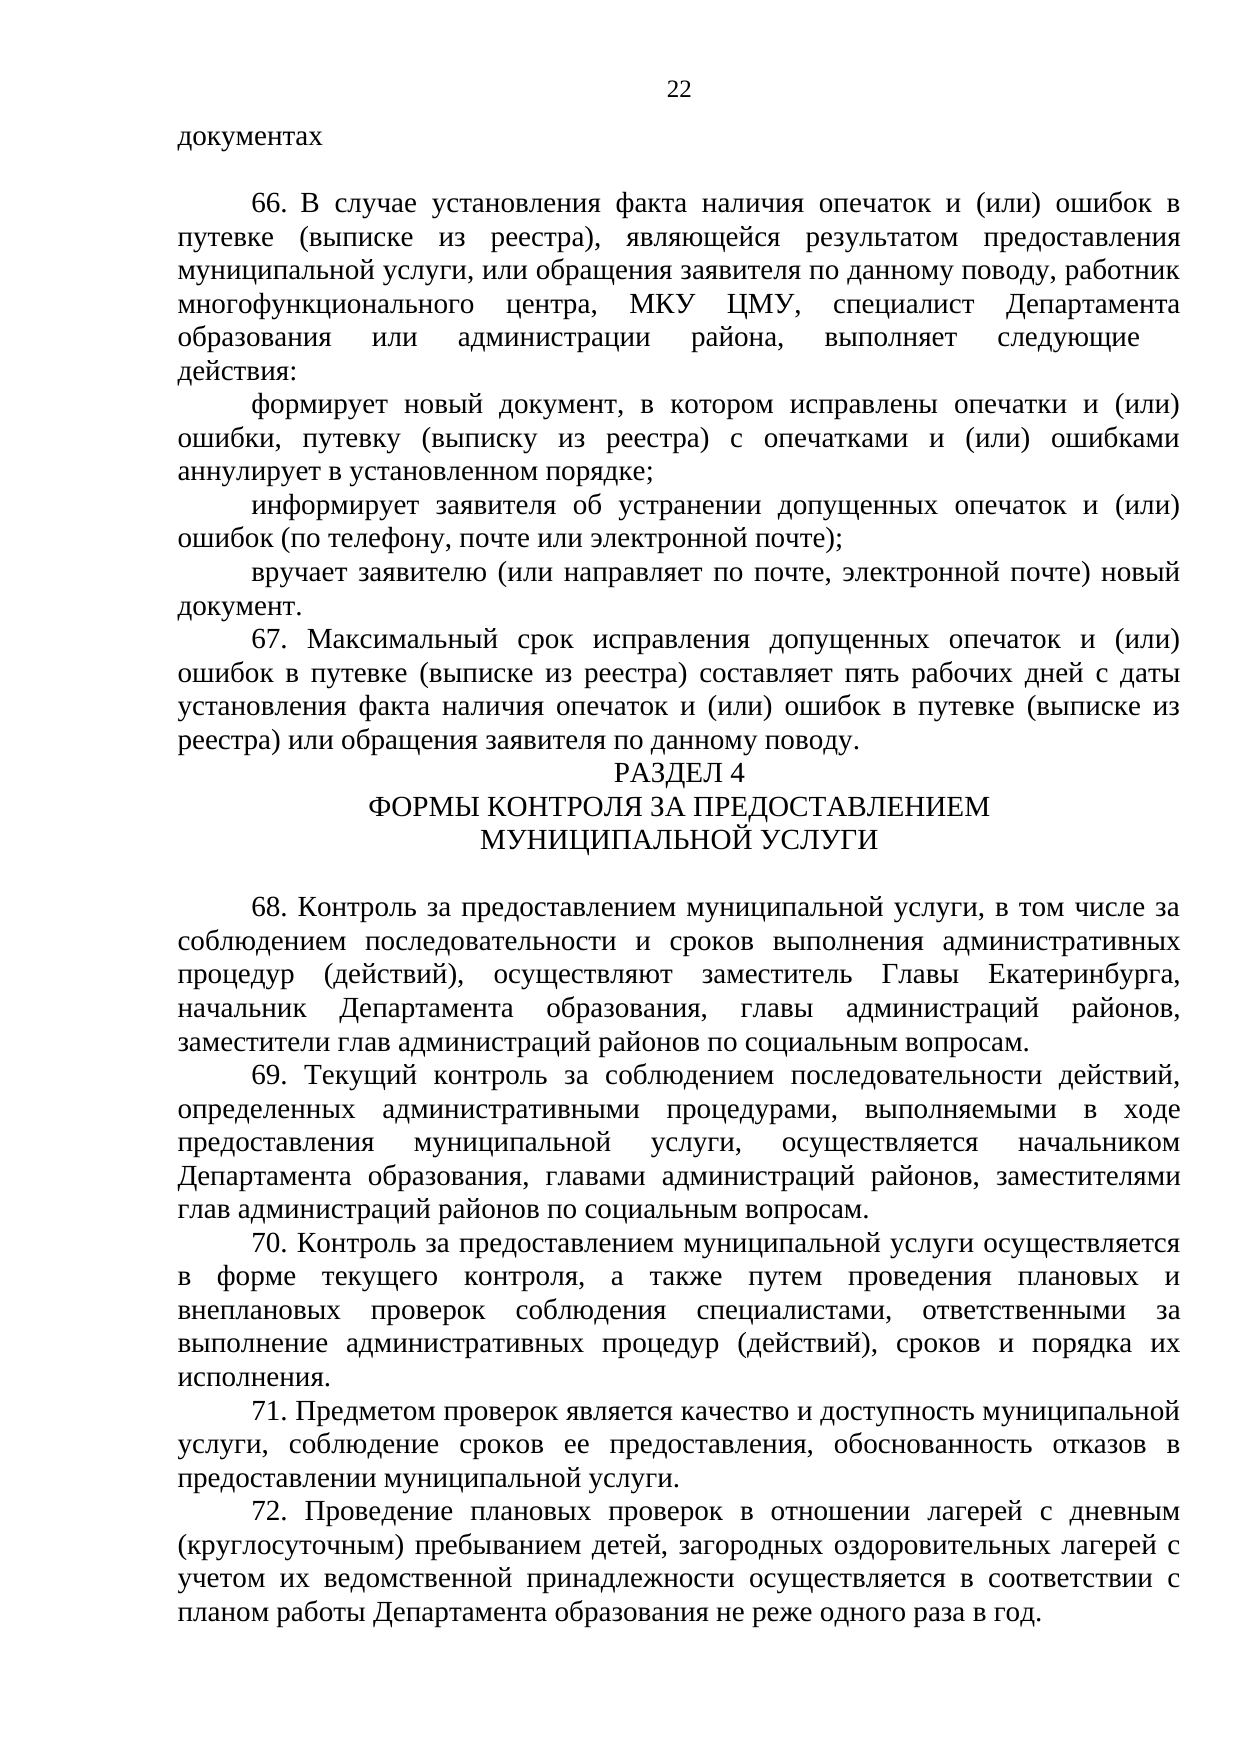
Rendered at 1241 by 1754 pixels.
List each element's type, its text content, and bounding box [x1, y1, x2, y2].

text 67. Максимальный срок исправления допущенных опечаток и (или) ошибок в путевке (выписке из реестра) составляет пять рабочих дней с даты установления факта наличия опечаток и (или) ошибок в путевке (выписке из реестра) или обращения заявителя по данному поводу. [177, 621, 1181, 755]
text 69. Текущий контроль за соблюдением последовательности действий, определенных административными процедурами, выполняемыми в ходе предоставления муниципальной услуги, осуществляется начальником Департамента образования, главами администраций районов, заместителями глав администраций районов по социальным вопросам. [177, 1057, 1181, 1225]
text формирует новый документ, в котором исправлены опечатки и (или) ошибки, путевку (выписку из реестра) с опечатками и (или) ошибками аннулирует в установленном порядке; [177, 386, 1181, 487]
text 66. В случае установления факта наличия опечаток и (или) ошибок в путевке (выписке из реестра), являющейся результатом предоставления муниципальной услуги, или обращения заявителя по данному поводу, работник многофункционального центра, МКУ ЦМУ, специалист Департамента образования или администрации района, выполняет следующие действия: [177, 185, 1181, 386]
text МУНИЦИПАЛЬНОЙ УСЛУГИ [177, 822, 1181, 856]
text 68. Контроль за предоставлением муниципальной услуги, в том числе за соблюдением последовательности и сроков выполнения административных процедур (действий), осуществляют заместитель Главы Екатеринбурга, начальник Департамента образования, главы администраций районов, заместители глав администраций районов по социальным вопросам. [177, 889, 1181, 1057]
text информирует заявителя об устранении допущенных опечаток и (или) ошибок (по телефону, почте или электронной почте); [177, 487, 1181, 554]
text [177, 118, 1181, 152]
text 70. Контроль за предоставлением муниципальной услуги осуществляется в форме текущего контроля, а также путем проведения плановых и внеплановых проверок соблюдения специалистами, ответственными за выполнение административных процедур (действий), сроков и порядка их исполнения. [177, 1225, 1181, 1393]
text 71. Предметом проверок является качество и доступность муниципальной услуги, соблюдение сроков ее предоставления, обоснованность отказов в предоставлении муниципальной услуги. [177, 1393, 1181, 1493]
text РАЗДЕЛ 4 [177, 755, 1181, 789]
text вручает заявителю (или направляет по почте, электронной почте) новый документ. [177, 554, 1181, 621]
text ФОРМЫ КОНТРОЛЯ ЗА ПРЕДОСТАВЛЕНИЕМ [177, 789, 1181, 822]
text 72. Проведение плановых проверок в отношении лагерей с дневным (круглосуточным) пребыванием детей, загородных оздоровительных лагерей с учетом их ведомственной принадлежности осуществляется в соответствии с планом работы Департамента образования не реже одного раза в год. [177, 1493, 1181, 1627]
